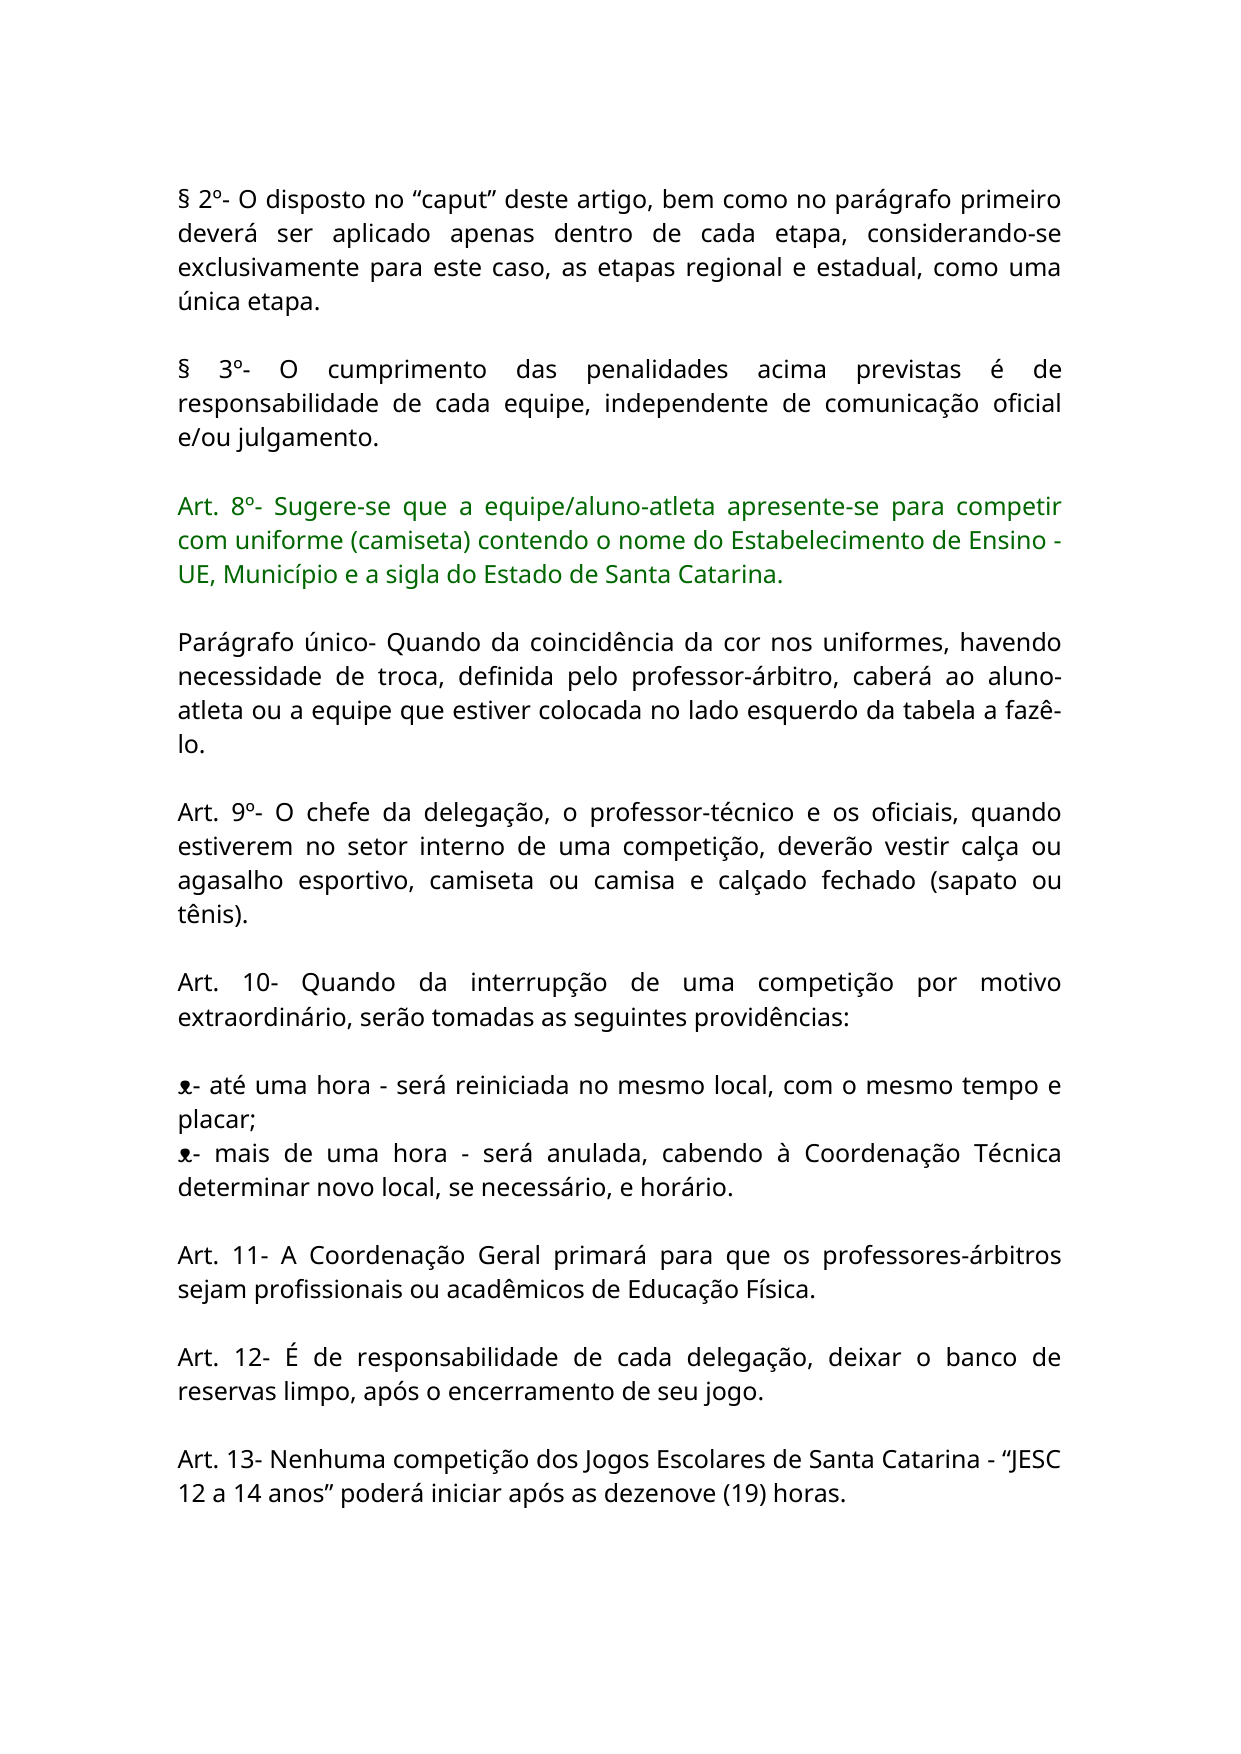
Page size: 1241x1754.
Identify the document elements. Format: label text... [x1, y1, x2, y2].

text Parágrafo único- Quando da coincidência da cor nos uniformes, havendo necessidade de troca, definida pelo professor-árbitro, caberá ao aluno-atleta ou a equipe que estiver colocada no lado esquerdo da tabela a fazê-lo. [177, 624, 1063, 761]
text Art. 10- Quando da interrupção de uma competição por motivo extraordinário, serão tomadas as seguintes providências: [177, 965, 1063, 1033]
text ᴥ- até uma hora - será reiniciada no mesmo local, com o mesmo tempo e placar; [177, 1067, 1063, 1135]
text § 3º- O cumprimento das penalidades acima previstas é de responsabilidade de cada equipe, independente de comunicação oficial e/ou julgamento. [177, 352, 1063, 454]
text § 2º- O disposto no “caput” deste artigo, bem como no parágrafo primeiro deverá ser aplicado apenas dentro de cada etapa, considerando-se exclusivamente para este caso, as etapas regional e estadual, como uma única etapa. [177, 182, 1063, 318]
text Art. 13- Nenhuma competição dos Jogos Escolares de Santa Catarina - “JESC 12 a 14 anos” poderá iniciar após as dezenove (19) horas. [177, 1442, 1063, 1510]
text Art. 8º- Sugere-se que a equipe/aluno-atleta apresente-se para competir com uniforme (camiseta) contendo o nome do Estabelecimento de Ensino - UE, Município e a sigla do Estado de Santa Catarina. [177, 488, 1063, 590]
text ᴥ- mais de uma hora - será anulada, cabendo à Coordenação Técnica determinar novo local, se necessário, e horário. [177, 1135, 1063, 1203]
text Art. 11- A Coordenação Geral primará para que os professores-árbitros sejam profissionais ou acadêmicos de Educação Física. [177, 1238, 1063, 1306]
text Art. 12- É de responsabilidade de cada delegação, deixar o banco de reservas limpo, após o encerramento de seu jogo. [177, 1340, 1063, 1408]
text Art. 9º- O chefe da delegação, o professor-técnico e os oficiais, quando estiverem no setor interno de uma competição, deverão vestir calça ou agasalho esportivo, camiseta ou camisa e calçado fechado (sapato ou tênis). [177, 795, 1063, 931]
